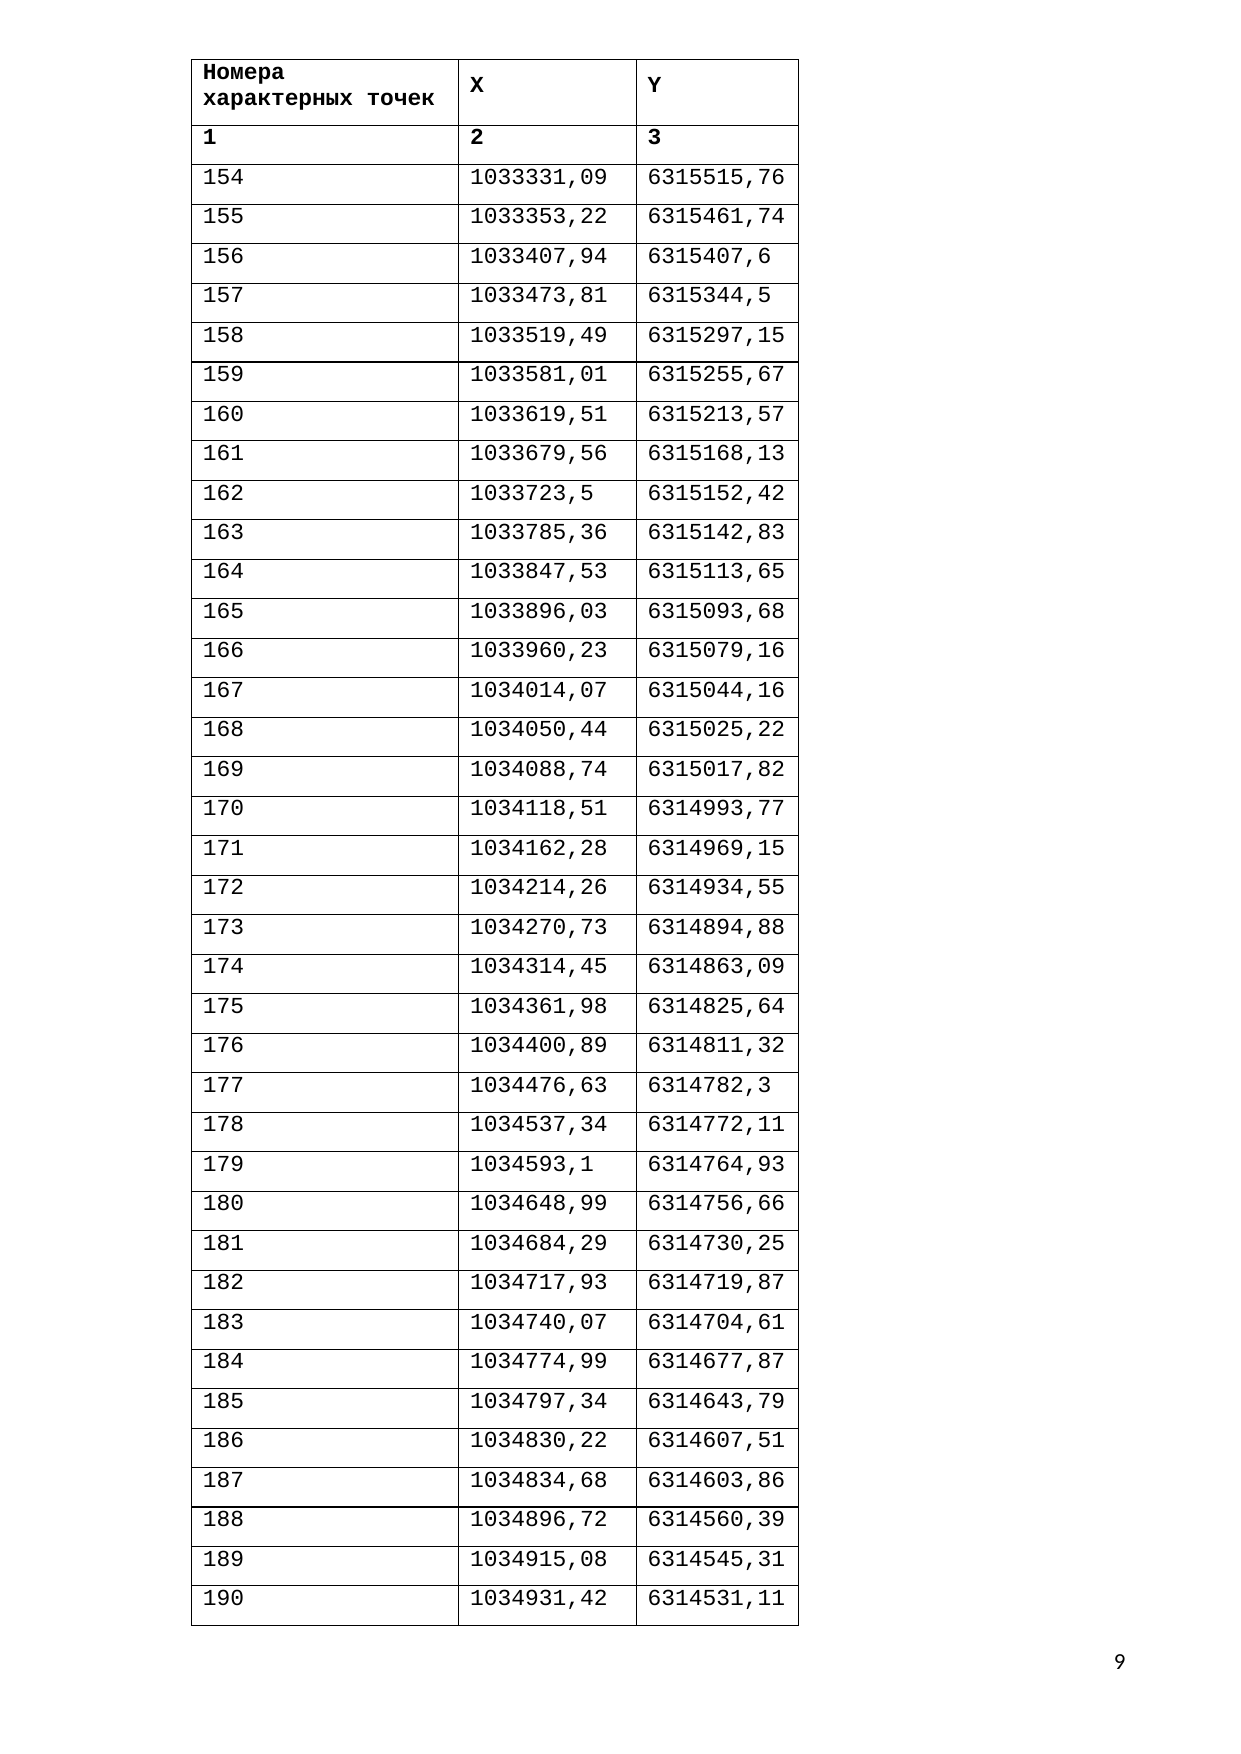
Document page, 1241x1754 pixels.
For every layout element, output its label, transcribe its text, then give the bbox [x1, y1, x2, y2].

table_cell 169 [192, 757, 458, 796]
table_cell 6314772,11 [637, 1113, 798, 1151]
table_cell 6314560,39 [637, 1508, 798, 1546]
table_cell 6314545,31 [637, 1547, 798, 1585]
table_cell 1034088,74 [459, 757, 636, 796]
table_cell 6314756,66 [637, 1192, 798, 1230]
table_cell 178 [192, 1113, 458, 1151]
table_cell 187 [192, 1468, 458, 1506]
table_cell 163 [192, 520, 458, 559]
table_cell 170 [192, 797, 458, 835]
table_cell 1034400,89 [459, 1034, 636, 1072]
table_cell 6314719,87 [637, 1271, 798, 1309]
table_cell 1034214,26 [459, 876, 636, 914]
table_cell 183 [192, 1310, 458, 1348]
table_cell 1 [192, 126, 458, 164]
table_cell 167 [192, 678, 458, 717]
table_cell 177 [192, 1073, 458, 1112]
table_cell 1033519,49 [459, 323, 636, 361]
table_cell 1034684,29 [459, 1231, 636, 1269]
table_cell 164 [192, 560, 458, 598]
table_cell 6314894,88 [637, 915, 798, 954]
table_cell 6314704,61 [637, 1310, 798, 1348]
table_cell 6315297,15 [637, 323, 798, 361]
table_cell 1034915,08 [459, 1547, 636, 1585]
table_cell 189 [192, 1547, 458, 1585]
table_cell 6315461,74 [637, 205, 798, 243]
table_cell 6315213,57 [637, 402, 798, 440]
table_cell 1034476,63 [459, 1073, 636, 1112]
table_cell 161 [192, 441, 458, 480]
table_cell 1034931,42 [459, 1586, 636, 1625]
table_cell 6314607,51 [637, 1429, 798, 1467]
table_cell 156 [192, 244, 458, 282]
table_cell 6314811,32 [637, 1034, 798, 1072]
table_cell 6314764,93 [637, 1152, 798, 1191]
table_cell 1034830,22 [459, 1429, 636, 1467]
table_cell 1034537,34 [459, 1113, 636, 1151]
table_cell 6315255,67 [637, 363, 798, 401]
table_cell 6314643,79 [637, 1389, 798, 1427]
table_cell 172 [192, 876, 458, 914]
table_cell 184 [192, 1350, 458, 1388]
table_cell 6314969,15 [637, 836, 798, 875]
table_cell 166 [192, 639, 458, 677]
table_cell 6315025,22 [637, 718, 798, 756]
table_cell 6315113,65 [637, 560, 798, 598]
table_cell 190 [192, 1586, 458, 1625]
table_cell 1034834,68 [459, 1468, 636, 1506]
table_cell 3 [637, 126, 798, 164]
table_cell 180 [192, 1192, 458, 1230]
table_cell 1034162,28 [459, 836, 636, 875]
table_cell 6314863,09 [637, 955, 798, 993]
table_cell 1034014,07 [459, 678, 636, 717]
table_cell 162 [192, 481, 458, 519]
table_cell 168 [192, 718, 458, 756]
table_cell 6315142,83 [637, 520, 798, 559]
table_cell 1034118,51 [459, 797, 636, 835]
table_cell 6314993,77 [637, 797, 798, 835]
table_cell 181 [192, 1231, 458, 1269]
table_cell 1033785,36 [459, 520, 636, 559]
table_cell 1033407,94 [459, 244, 636, 282]
table_cell 160 [192, 402, 458, 440]
table_cell 1034896,72 [459, 1508, 636, 1546]
table_cell 1034361,98 [459, 994, 636, 1033]
table_cell 158 [192, 323, 458, 361]
table_cell 179 [192, 1152, 458, 1191]
table_cell 174 [192, 955, 458, 993]
table_cell 159 [192, 363, 458, 401]
table_cell 1034797,34 [459, 1389, 636, 1427]
table_cell 1033473,81 [459, 284, 636, 322]
table_cell 6315079,16 [637, 639, 798, 677]
table_cell 155 [192, 205, 458, 243]
table_cell 185 [192, 1389, 458, 1427]
table_cell 175 [192, 994, 458, 1033]
table_cell 1033896,03 [459, 599, 636, 638]
table_cell 154 [192, 165, 458, 203]
table_cell 1033960,23 [459, 639, 636, 677]
table_header Номера характерных точек [192, 60, 458, 124]
table_cell 6314730,25 [637, 1231, 798, 1269]
table_cell 2 [459, 126, 636, 164]
table_cell 186 [192, 1429, 458, 1467]
table_cell 6314825,64 [637, 994, 798, 1033]
table_cell 1034740,07 [459, 1310, 636, 1348]
table_cell 1033679,56 [459, 441, 636, 480]
table_cell 1033847,53 [459, 560, 636, 598]
table_cell 6314934,55 [637, 876, 798, 914]
table_cell 6315044,16 [637, 678, 798, 717]
table_cell 165 [192, 599, 458, 638]
table_cell 171 [192, 836, 458, 875]
table_cell 157 [192, 284, 458, 322]
table_cell 173 [192, 915, 458, 954]
table_cell 6315017,82 [637, 757, 798, 796]
table_cell 6315407,6 [637, 244, 798, 282]
table_cell 1034717,93 [459, 1271, 636, 1309]
table_cell 6315168,13 [637, 441, 798, 480]
table_cell 1034648,99 [459, 1192, 636, 1230]
table_cell 1034270,73 [459, 915, 636, 954]
table_cell 6314603,86 [637, 1468, 798, 1506]
table_cell 1033581,01 [459, 363, 636, 401]
table_cell 6314782,3 [637, 1073, 798, 1112]
table_cell 1033619,51 [459, 402, 636, 440]
table_cell 1034774,99 [459, 1350, 636, 1388]
table_cell 188 [192, 1508, 458, 1546]
table_cell 6314677,87 [637, 1350, 798, 1388]
table_cell 6314531,11 [637, 1586, 798, 1625]
table_cell 1034593,1 [459, 1152, 636, 1191]
table_header Х [459, 60, 636, 124]
table_cell 176 [192, 1034, 458, 1072]
table_cell 6315344,5 [637, 284, 798, 322]
table_cell 182 [192, 1271, 458, 1309]
table_cell 6315515,76 [637, 165, 798, 203]
table_cell 6315152,42 [637, 481, 798, 519]
table_cell 1034050,44 [459, 718, 636, 756]
table_header Y [637, 60, 798, 124]
table_cell 1033723,5 [459, 481, 636, 519]
table_cell 6315093,68 [637, 599, 798, 638]
table_cell 1033353,22 [459, 205, 636, 243]
table_cell 1034314,45 [459, 955, 636, 993]
table_cell 1033331,09 [459, 165, 636, 203]
